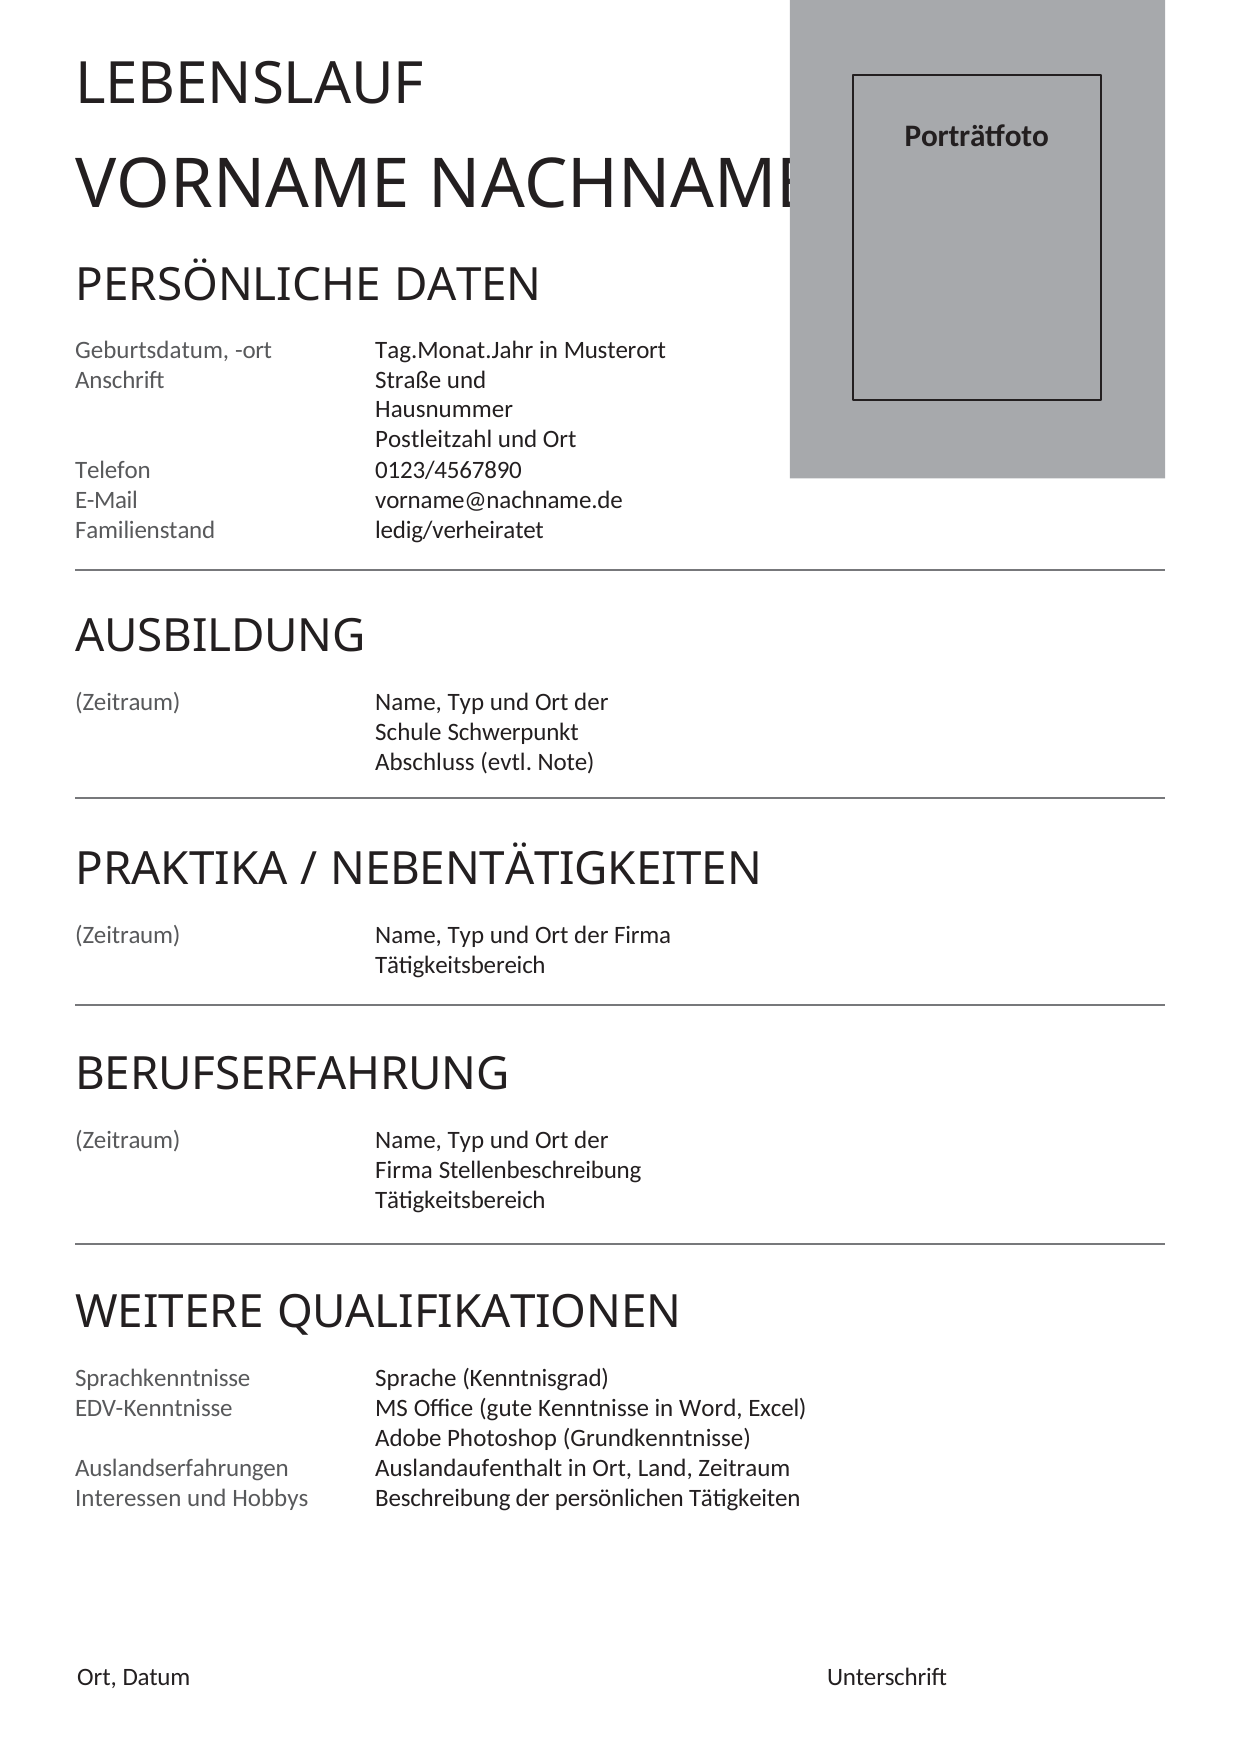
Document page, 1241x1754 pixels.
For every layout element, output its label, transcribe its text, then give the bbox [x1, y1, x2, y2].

text EDV-Kenntnisse MS Office (gute Kenntnisse in Word, Excel) [75, 1392, 1113, 1422]
text Sprachkenntnisse Sprache (Kenntnisgrad) [75, 1362, 1113, 1392]
text Telefon 0123/4567890 [75, 454, 1113, 484]
text E-Mail vorname@nachname.de [75, 484, 1113, 514]
text Tätigkeitsbereich [375, 949, 1113, 979]
text LEBENSLAUF [75, 45, 789, 118]
text (Zeitraum) Name, Typ und Ort der Firma [75, 919, 1113, 949]
subtitle WEITERE QUALIFIKATIONEN [75, 1269, 1113, 1342]
text Familienstand ledig/verheiratet [75, 514, 1113, 544]
text Ort, Datum Unterschrift [77, 1661, 1113, 1692]
text (Zeitraum) Name, Typ und Ort der Schule Schwerpunkt [75, 686, 680, 746]
text (Zeitraum) Name, Typ und Ort der Firma Stellenbeschreibung Tätigkeitsbereich [75, 1125, 671, 1215]
subtitle PERSÖNLICHE DATEN [75, 251, 789, 314]
title VORNAME NACHNAME [75, 118, 789, 229]
text Geburtsdatum, -ort Tag.Monat.Jahr in Musterort [75, 334, 789, 364]
text Adobe Photoshop (Grundkenntnisse) Auslandserfahrungen Auslandaufenthalt in Ort, Land, Zeitraum Interessen und Hobbys Beschreibung der persönlichen Tätigkeiten [75, 1422, 805, 1512]
subtitle BERUFSERFAHRUNG [75, 1032, 1113, 1104]
subtitle PRAKTIKA / NEBENTÄTIGKEITEN [75, 827, 1113, 899]
text Abschluss (evtl. Note) [375, 746, 1113, 776]
text Anschrift Straße und Hausnummer Postleitzahl und Ort [75, 364, 629, 454]
subtitle AUSBILDUNG [75, 593, 1113, 666]
